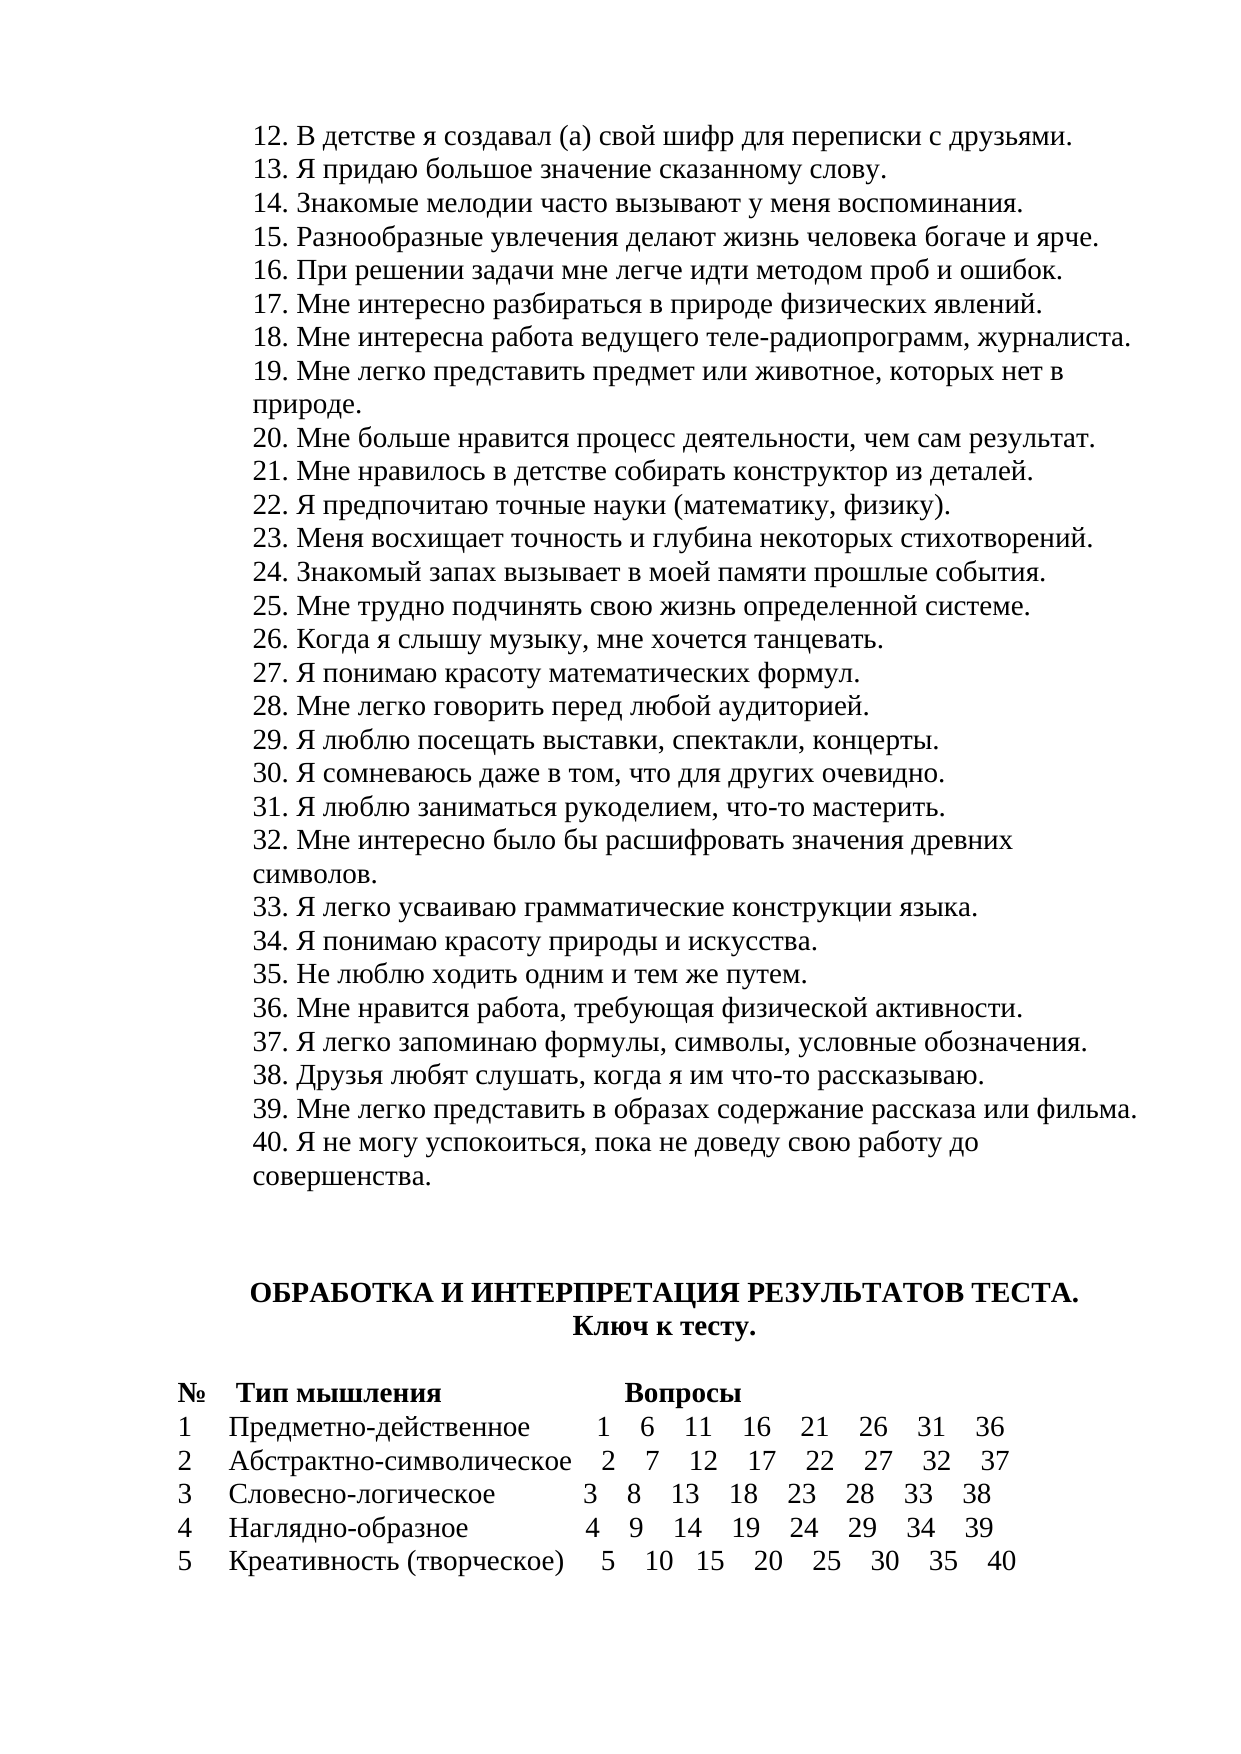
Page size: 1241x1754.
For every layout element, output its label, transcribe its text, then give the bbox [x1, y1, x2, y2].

text Ключ к тесту. [177, 1308, 1152, 1342]
text ОБРАБОТКА И ИНТЕРПРЕТАЦИЯ РЕЗУЛЬТАТОВ ТЕСТА. [177, 1275, 1152, 1308]
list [215, 118, 1152, 1191]
text № Тип мышления Вопросы 1 Предметно-действенное 1 6 11 16 21 26 31 36 2 Абстрактно-символическое 2 7 12 17 22 27 32 37 3 Словесно-логическое 3 8 13 18 23 28 33 38 4 Наглядно-образное 4 9 14 19 24 29 34 39 5 Креативность (творческое) 5 10 15 20 25 30 35 40 [177, 1376, 1152, 1577]
